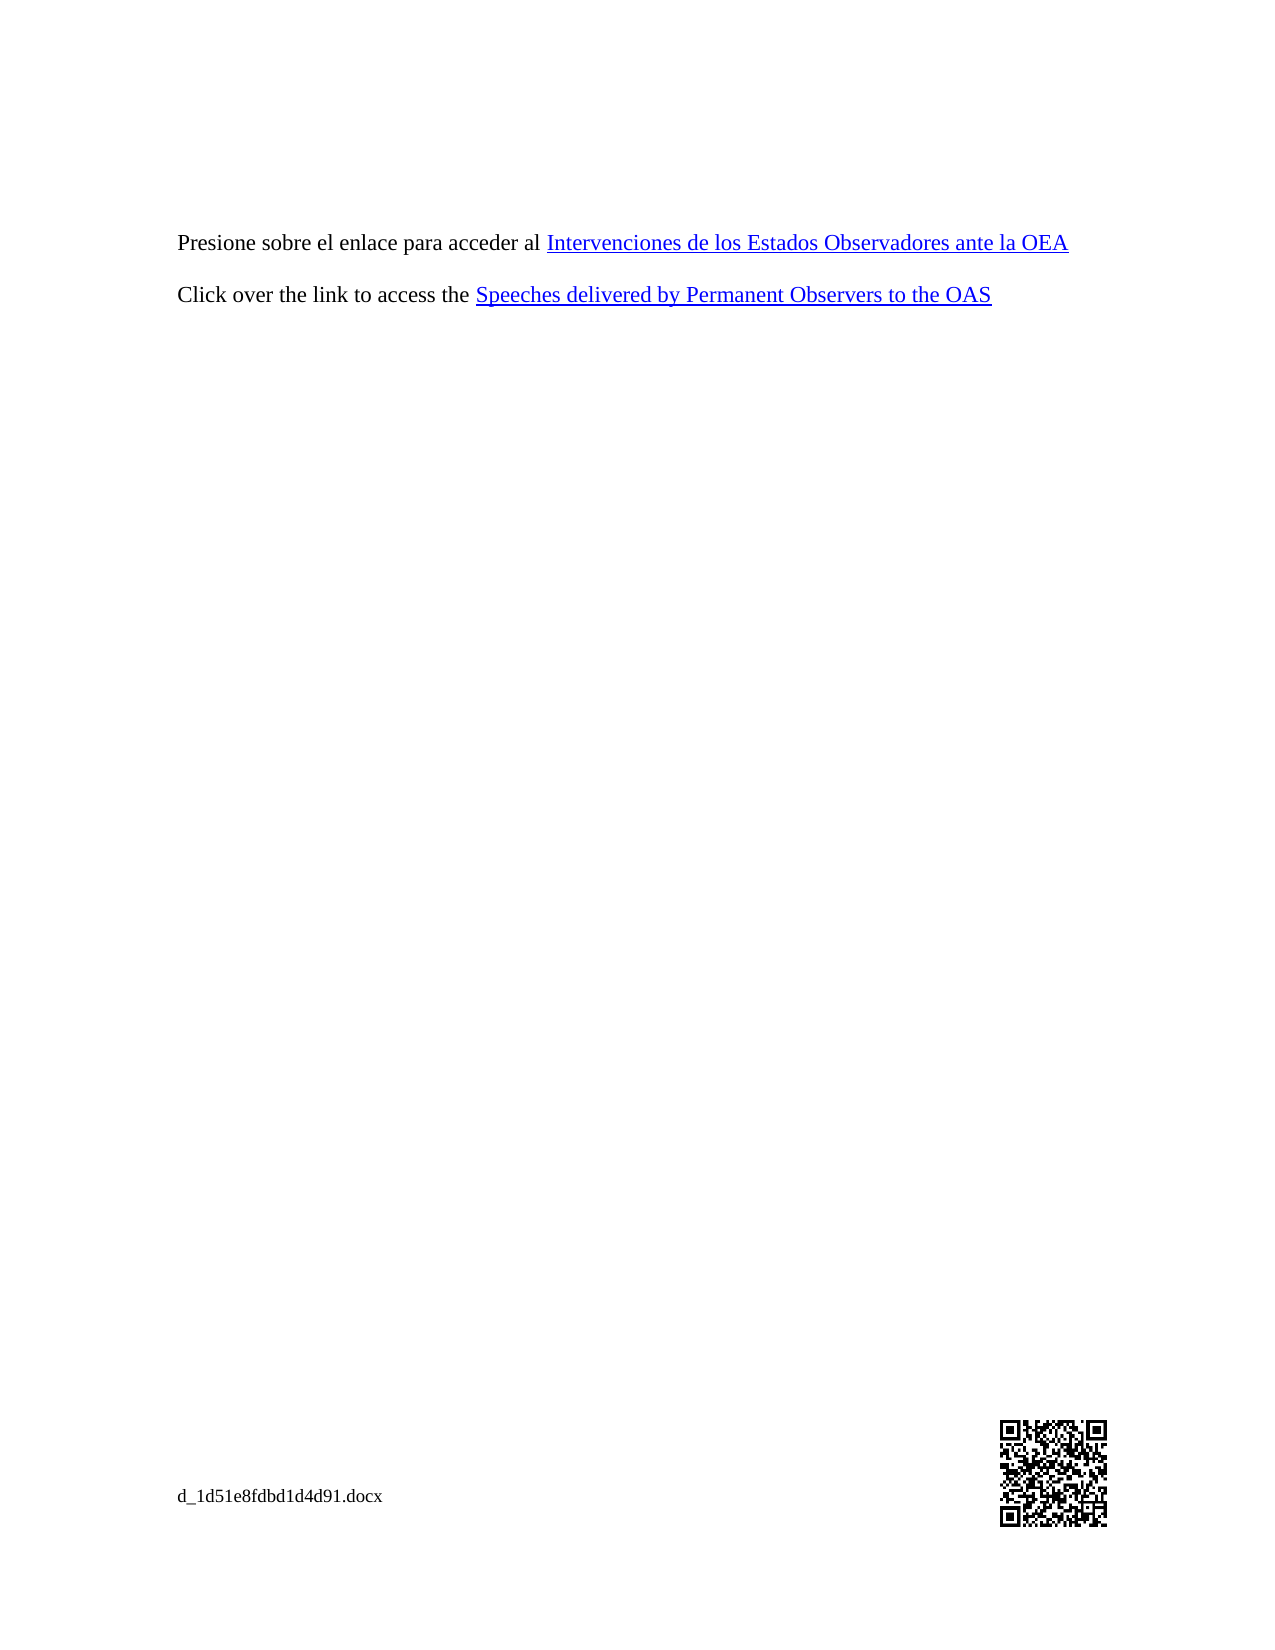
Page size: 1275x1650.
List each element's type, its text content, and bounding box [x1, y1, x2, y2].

text Click over the link to access the Speeches delivered by Permanent Observers to the OAS [177, 281, 1111, 308]
text Presione sobre el enlace para acceder al Intervenciones de los Estados Observadores ante la OEA [177, 229, 1111, 255]
picture [994, 1415, 1112, 1532]
